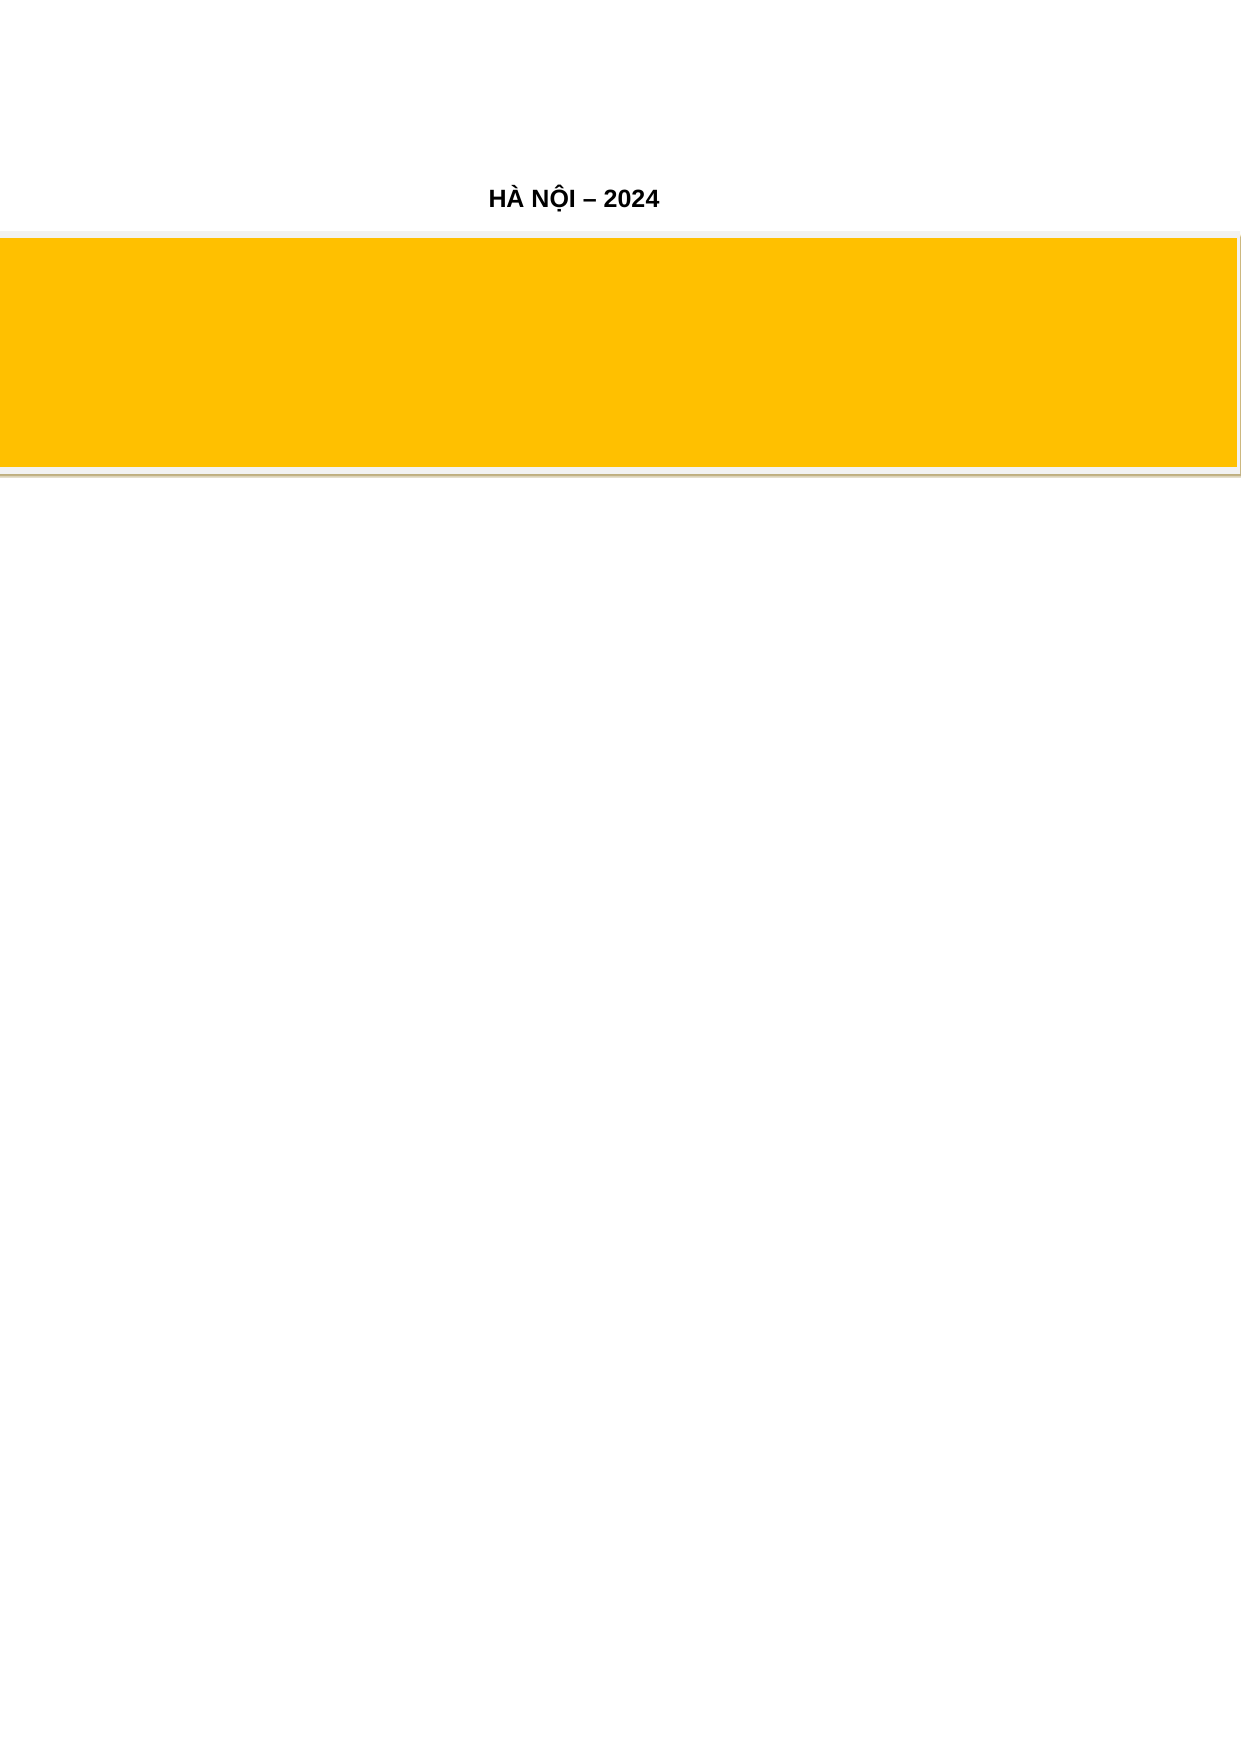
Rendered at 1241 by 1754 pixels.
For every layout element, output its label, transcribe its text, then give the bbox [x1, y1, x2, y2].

text HÀ NỘI – 2024 [71, 184, 1076, 213]
